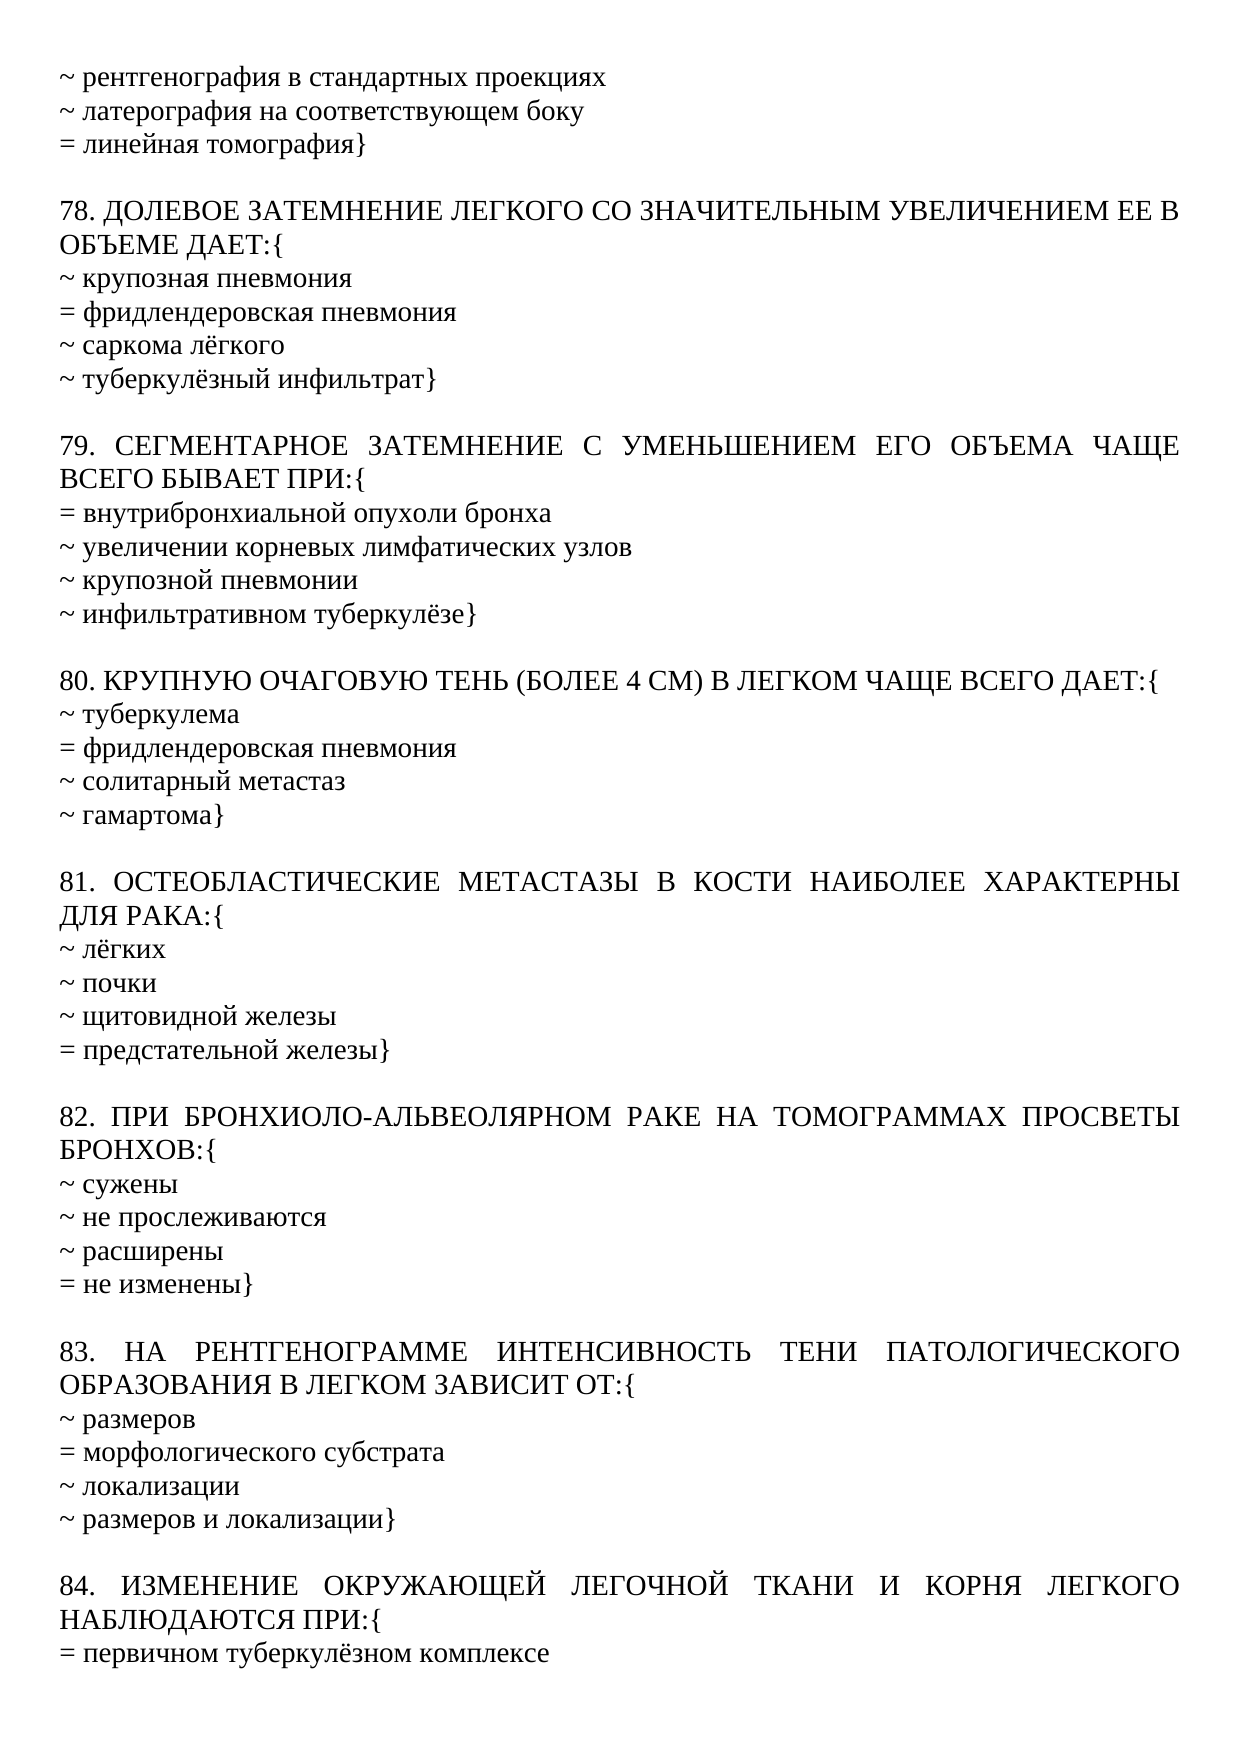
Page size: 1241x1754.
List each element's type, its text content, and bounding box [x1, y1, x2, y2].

text 83. НА РЕНТГЕНОГРАММЕ ИНТЕНСИВНОСТЬ ТЕНИ ПАТОЛОГИЧЕСКОГО ОБРАЗОВАНИЯ В ЛЕГКОМ ЗАВИСИТ ОТ:{ [59, 1334, 1181, 1401]
text 78. ДОЛЕВОЕ ЗАТЕМНЕНИЕ ЛЕГКОГО СО ЗНАЧИТЕЛЬНЫМ УВЕЛИЧЕНИЕМ ЕЕ В ОБЪЕМЕ ДАЕТ:{ [59, 193, 1181, 260]
text 80. КРУПНУЮ ОЧАГОВУЮ ТЕНЬ (БОЛЕЕ 4 СМ) В ЛЕГКОМ ЧАЩЕ ВСЕГО ДАЕТ:{ [59, 663, 1181, 696]
text ~ щитовидной железы [59, 998, 1181, 1032]
text ~ инфильтративном туберкулёзе} [59, 596, 1181, 629]
text ~ крупозной пневмонии [59, 562, 1181, 596]
text ~ сужены [59, 1166, 1181, 1199]
text 81. ОСТЕОБЛАСТИЧЕСКИЕ МЕТАСТАЗЫ В КОСТИ НАИБОЛЕЕ ХАРАКТЕРНЫ ДЛЯ РАКА:{ [59, 864, 1181, 931]
text ~ лёгких [59, 931, 1181, 965]
text = не изменены} [59, 1267, 1181, 1300]
text = фридлендеровская пневмония [59, 294, 1181, 327]
text ~ размеров [59, 1401, 1181, 1434]
text ~ крупозная пневмония [59, 260, 1181, 294]
text ~ рентгенография в стандартных проекциях [59, 59, 1181, 93]
text ~ туберкулема [59, 696, 1181, 730]
text = первичном туберкулёзном комплексе [59, 1636, 1181, 1669]
text ~ увеличении корневых лимфатических узлов [59, 529, 1181, 562]
text = предстательной железы} [59, 1032, 1181, 1065]
text ~ почки [59, 965, 1181, 998]
text 84. ИЗМЕНЕНИЕ ОКРУЖАЮЩЕЙ ЛЕГОЧНОЙ ТКАНИ И КОРНЯ ЛЕГКОГО НАБЛЮДАЮТСЯ ПРИ:{ [59, 1568, 1181, 1636]
text ~ гамартома} [59, 797, 1181, 831]
text ~ солитарный метастаз [59, 763, 1181, 797]
text ~ латерография на соответствующем боку [59, 93, 1181, 126]
text 82. ПРИ БРОНХИОЛО-АЛЬВЕОЛЯРНОМ РАКЕ НА ТОМОГРАММАХ ПРОСВЕТЫ БРОНХОВ:{ [59, 1099, 1181, 1166]
text ~ туберкулёзный инфильтрат} [59, 361, 1181, 394]
text = линейная томография} [59, 126, 1181, 160]
text ~ расширены [59, 1233, 1181, 1267]
text ~ локализации [59, 1468, 1181, 1501]
text ~ размеров и локализации} [59, 1501, 1181, 1535]
text ~ не прослеживаются [59, 1199, 1181, 1233]
text 79. СЕГМЕНТАРНОЕ ЗАТЕМНЕНИЕ С УМЕНЬШЕНИЕМ ЕГО ОБЪЕМА ЧАЩЕ ВСЕГО БЫВАЕТ ПРИ:{ [59, 428, 1181, 495]
text ~ саркома лёгкого [59, 327, 1181, 361]
text = фридлендеровская пневмония [59, 730, 1181, 763]
text = морфологического субстрата [59, 1434, 1181, 1468]
text = внутрибронхиальной опухоли бронха [59, 495, 1181, 529]
